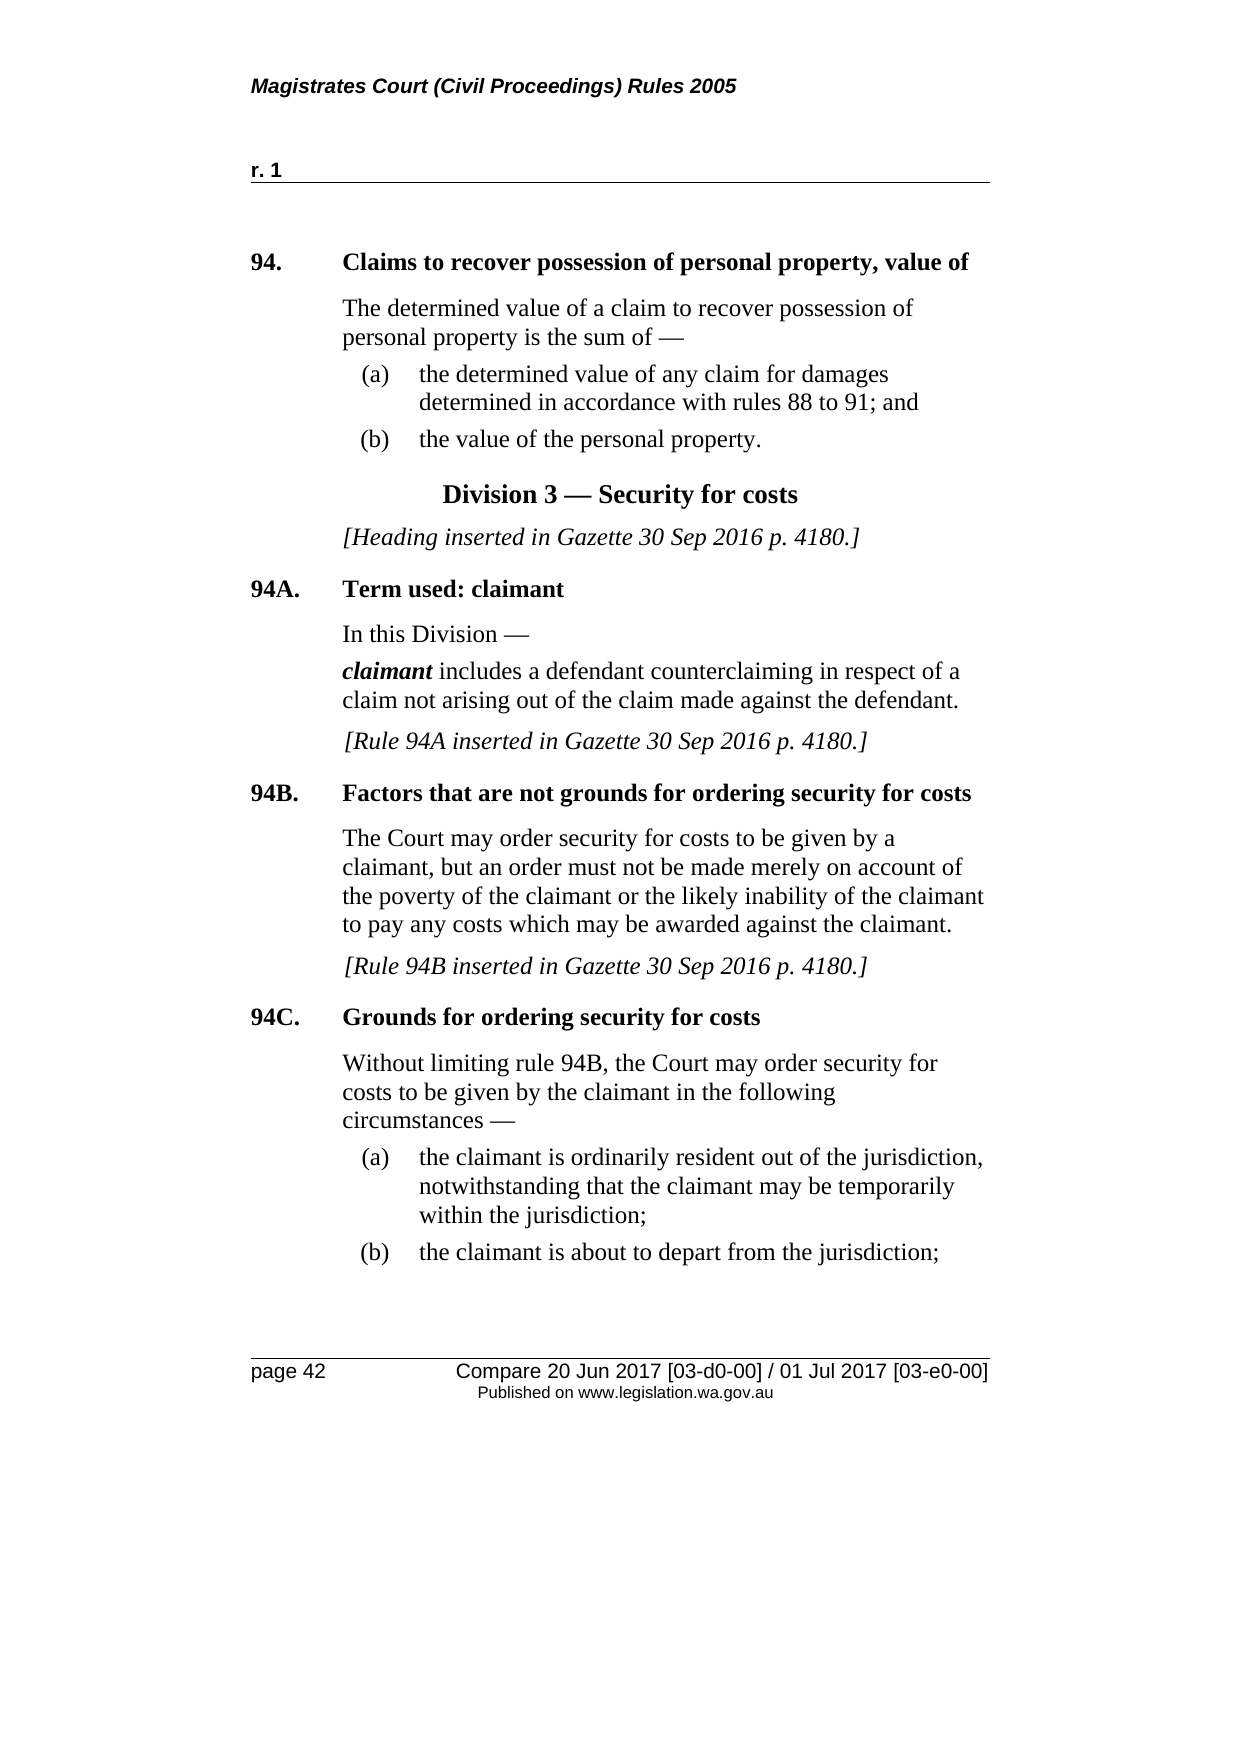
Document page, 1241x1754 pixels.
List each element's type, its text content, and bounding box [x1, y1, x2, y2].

subtitle [Heading inserted in Gazette 30 Sep 2016 p. 4180.] [251, 522, 990, 551]
text [Rule 94A inserted in Gazette 30 Sep 2016 p. 4180.] [251, 726, 990, 755]
subtitle 94B. Factors that are not grounds for ordering security for costs [251, 778, 990, 807]
subtitle 94. Claims to recover possession of personal property, value of [251, 247, 990, 276]
subtitle 94C. Grounds for ordering security for costs [251, 1002, 990, 1031]
text (a) the determined value of any claim for damages determined in accordance with rules 88 to 91; and [251, 359, 990, 416]
text (a) the claimant is ordinarily resident out of the jurisdiction, notwithstanding that the claimant may be temporarily within the jurisdiction; [251, 1142, 990, 1229]
text (b) the claimant is about to depart from the jurisdiction; [251, 1237, 990, 1266]
text In this Division — [251, 619, 990, 648]
text The Court may order security for costs to be given by a claimant, but an order must not be made merely on account of the poverty of the claimant or the likely inability of the claimant to pay any costs which may be awarded against the claimant. [251, 823, 990, 938]
subtitle Division 3 — Security for costs [251, 478, 990, 509]
text (b) the value of the personal property. [251, 424, 990, 453]
text Without limiting rule 94B, the Court may order security for costs to be given by the claimant in the following circumstances — [251, 1048, 990, 1134]
text The determined value of a claim to recover possession of personal property is the sum of — [251, 293, 990, 350]
subtitle 94A. Term used: claimant [251, 574, 990, 602]
text [Rule 94B inserted in Gazette 30 Sep 2016 p. 4180.] [251, 951, 990, 979]
text claimant includes a defendant counterclaiming in respect of a claim not arising out of the claim made against the defendant. [251, 656, 990, 714]
